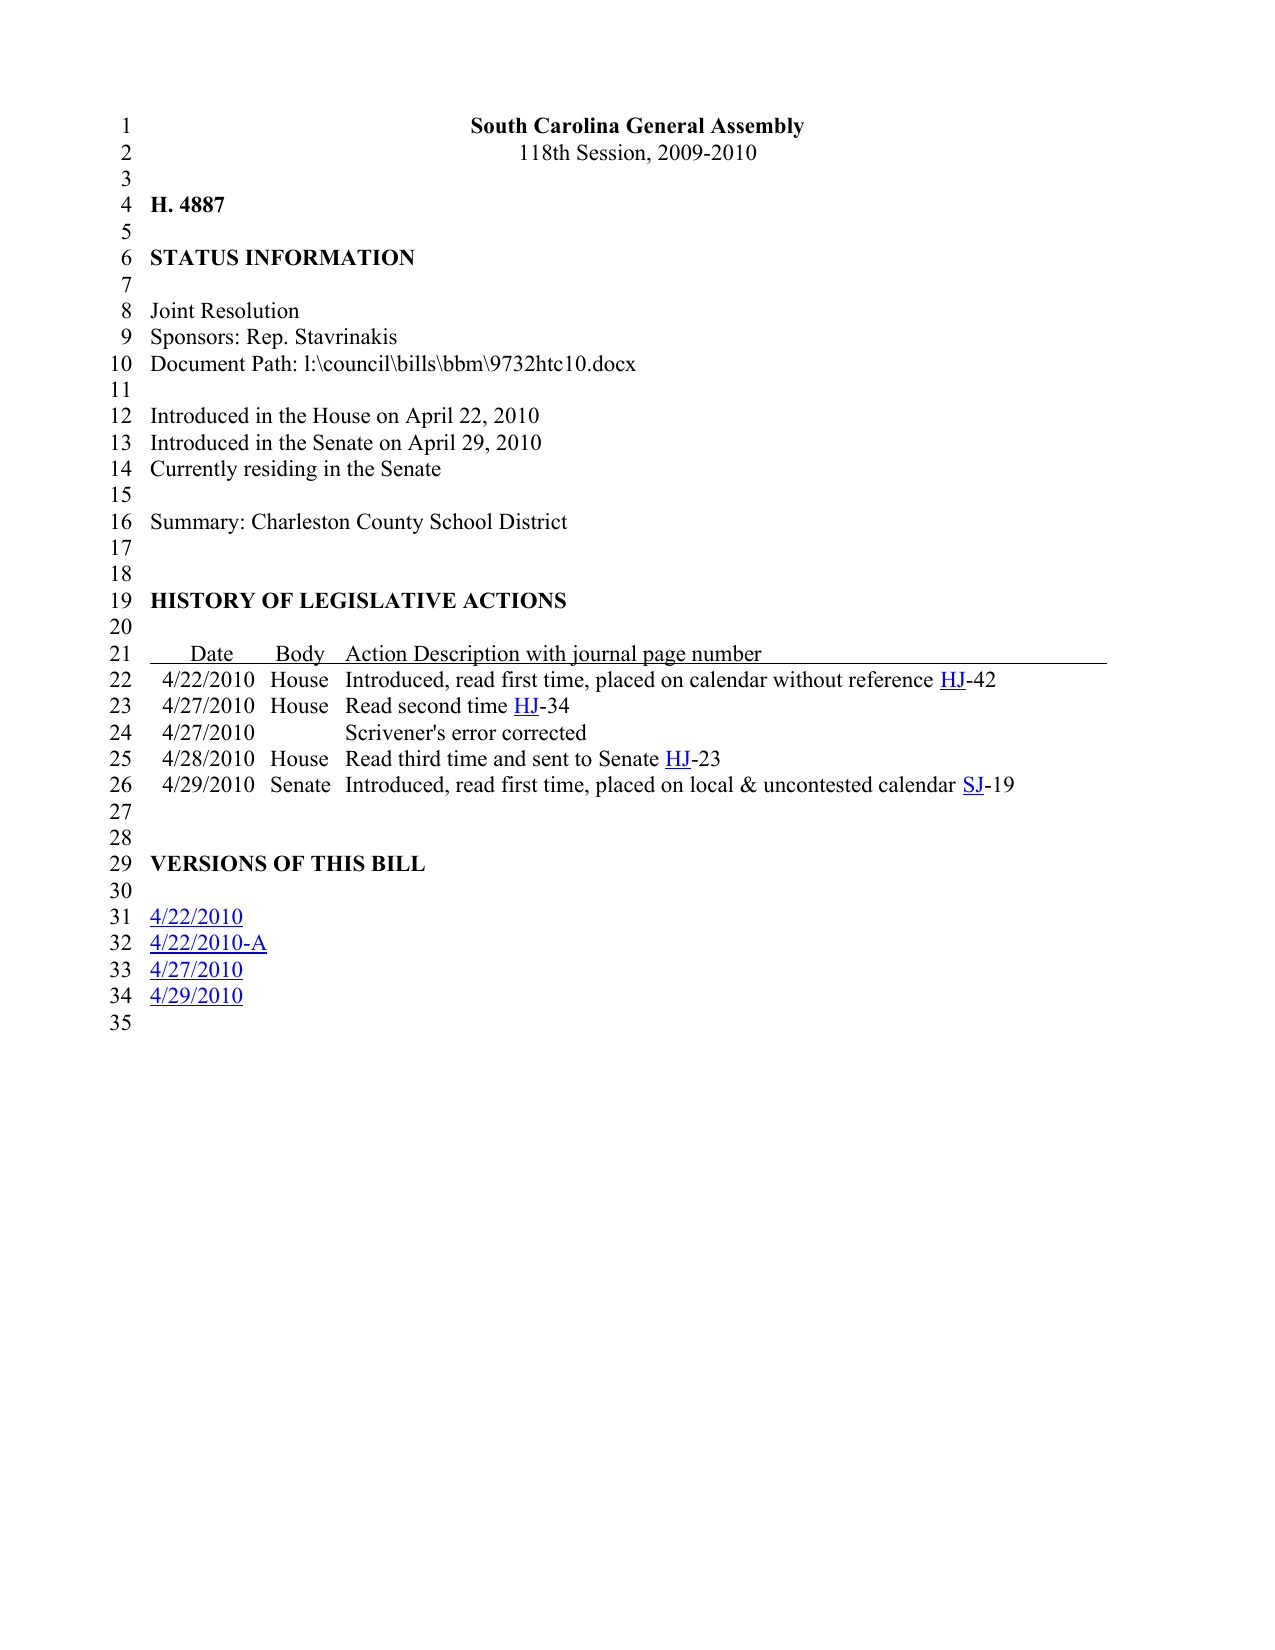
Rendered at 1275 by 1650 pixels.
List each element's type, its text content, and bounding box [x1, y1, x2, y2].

text 4/27/2010 Scrivener's error corrected [150, 719, 1125, 745]
text 118th Session, 2009-2010 [150, 139, 1125, 165]
text 4/22/2010-A [150, 929, 1125, 956]
text STATUS INFORMATION [150, 244, 1125, 271]
text Summary: Charleston County School District [150, 508, 1125, 534]
text HISTORY OF LEGISLATIVE ACTIONS [150, 587, 1125, 613]
text South Carolina General Assembly [150, 112, 1125, 139]
text 4/28/2010 House Read third time and sent to Senate HJ-23 [150, 745, 1125, 771]
text Date Body Action Description with journal page number [150, 639, 1125, 666]
text 4/22/2010 [150, 903, 1125, 929]
text Currently residing in the Senate [150, 455, 1125, 481]
text Joint Resolution [150, 297, 1125, 323]
text Introduced in the House on April 22, 2010 [150, 402, 1125, 429]
text 4/22/2010 House Introduced, read first time, placed on calendar without reference HJ-42 [150, 666, 1125, 692]
text H. 4887 [150, 192, 1125, 218]
text VERSIONS OF THIS BILL [150, 850, 1125, 877]
text Introduced in the Senate on April 29, 2010 [150, 429, 1125, 455]
text 4/29/2010 [150, 982, 1125, 1008]
text Sponsors: Rep. Stavrinakis [150, 323, 1125, 350]
text 4/27/2010 House Read second time HJ-34 [150, 692, 1125, 719]
text 4/29/2010 Senate Introduced, read first time, placed on local & uncontested calendar SJ-19 [150, 771, 1125, 798]
text Document Path: l:\council\bills\bbm\9732htc10.docx [150, 350, 1125, 376]
text 4/27/2010 [150, 956, 1125, 982]
